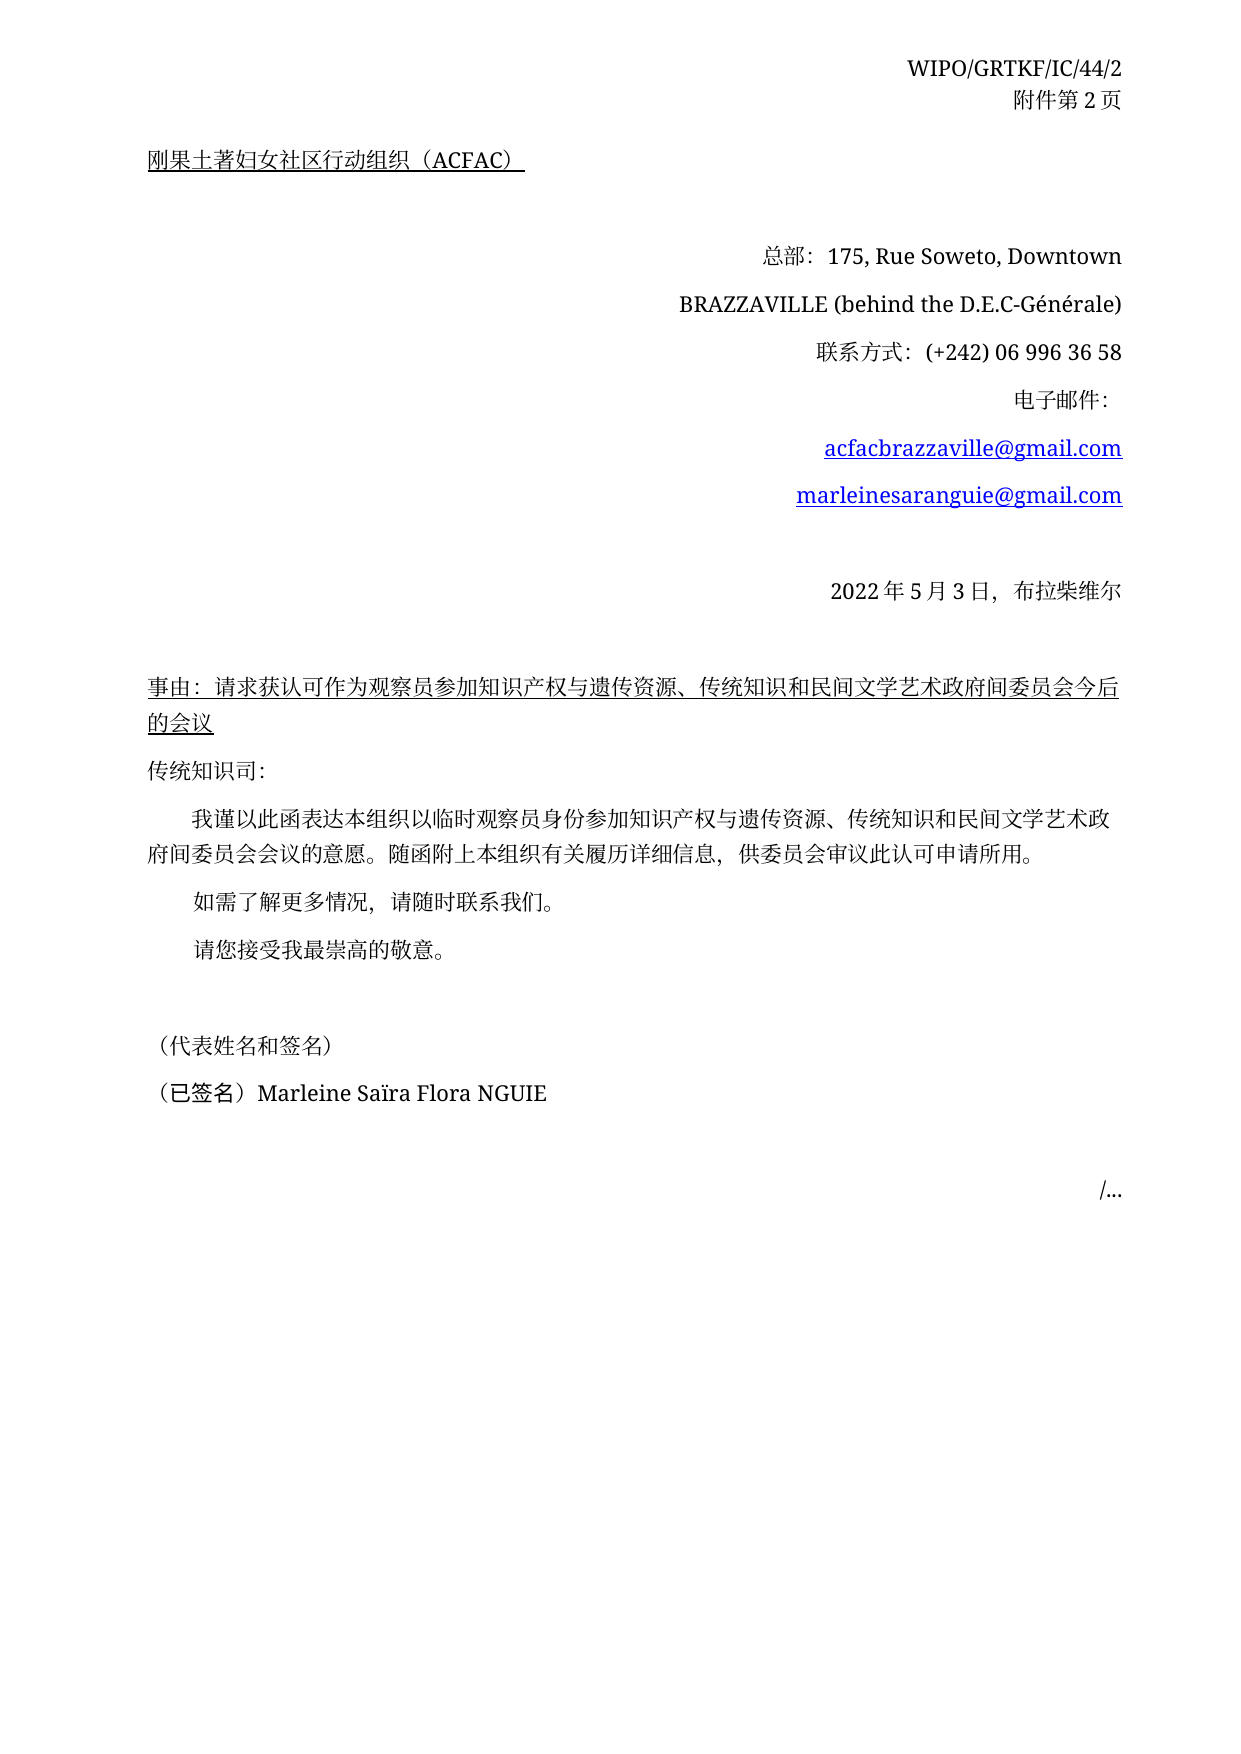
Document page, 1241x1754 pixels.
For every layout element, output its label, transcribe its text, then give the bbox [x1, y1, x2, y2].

text 电子邮件： [148, 379, 1122, 414]
text acfacbrazzaville@gmail.com [148, 427, 1122, 462]
text （代表姓名和签名） [148, 1025, 1122, 1060]
text （已签名）Marleine Saïra Flora NGUIE [148, 1073, 1122, 1108]
text 刚果土著妇女社区行动组织（ACFAC） [148, 139, 1122, 175]
text 总部：175, Rue Soweto, Downtown [148, 235, 1122, 271]
text 传统知识司： [148, 750, 1122, 785]
text 请您接受我最崇高的敬意。 [148, 929, 1122, 964]
text 事由：请求获认可作为观察员参加知识产权与遗传资源、传统知识和民间文学艺术政府间委员会今后的会议 [148, 667, 1122, 737]
text marleinesaranguie@gmail.com [148, 475, 1122, 510]
text BRAZZAVILLE (behind the D.E.C-Générale) [148, 283, 1122, 319]
text 2022年5月3日，布拉柴维尔 [148, 571, 1122, 606]
text 如需了解更多情况，请随时联系我们。 [148, 881, 1122, 917]
text 联系方式：(+242) 06 996 36 58 [148, 331, 1122, 367]
text 我谨以此函表达本组织以临时观察员身份参加知识产权与遗传资源、传统知识和民间文学艺术政府间委员会会议的意愿。随函附上本组织有关履历详细信息，供委员会审议此认可申请所用。 [148, 798, 1122, 869]
text /... [148, 1169, 1122, 1204]
